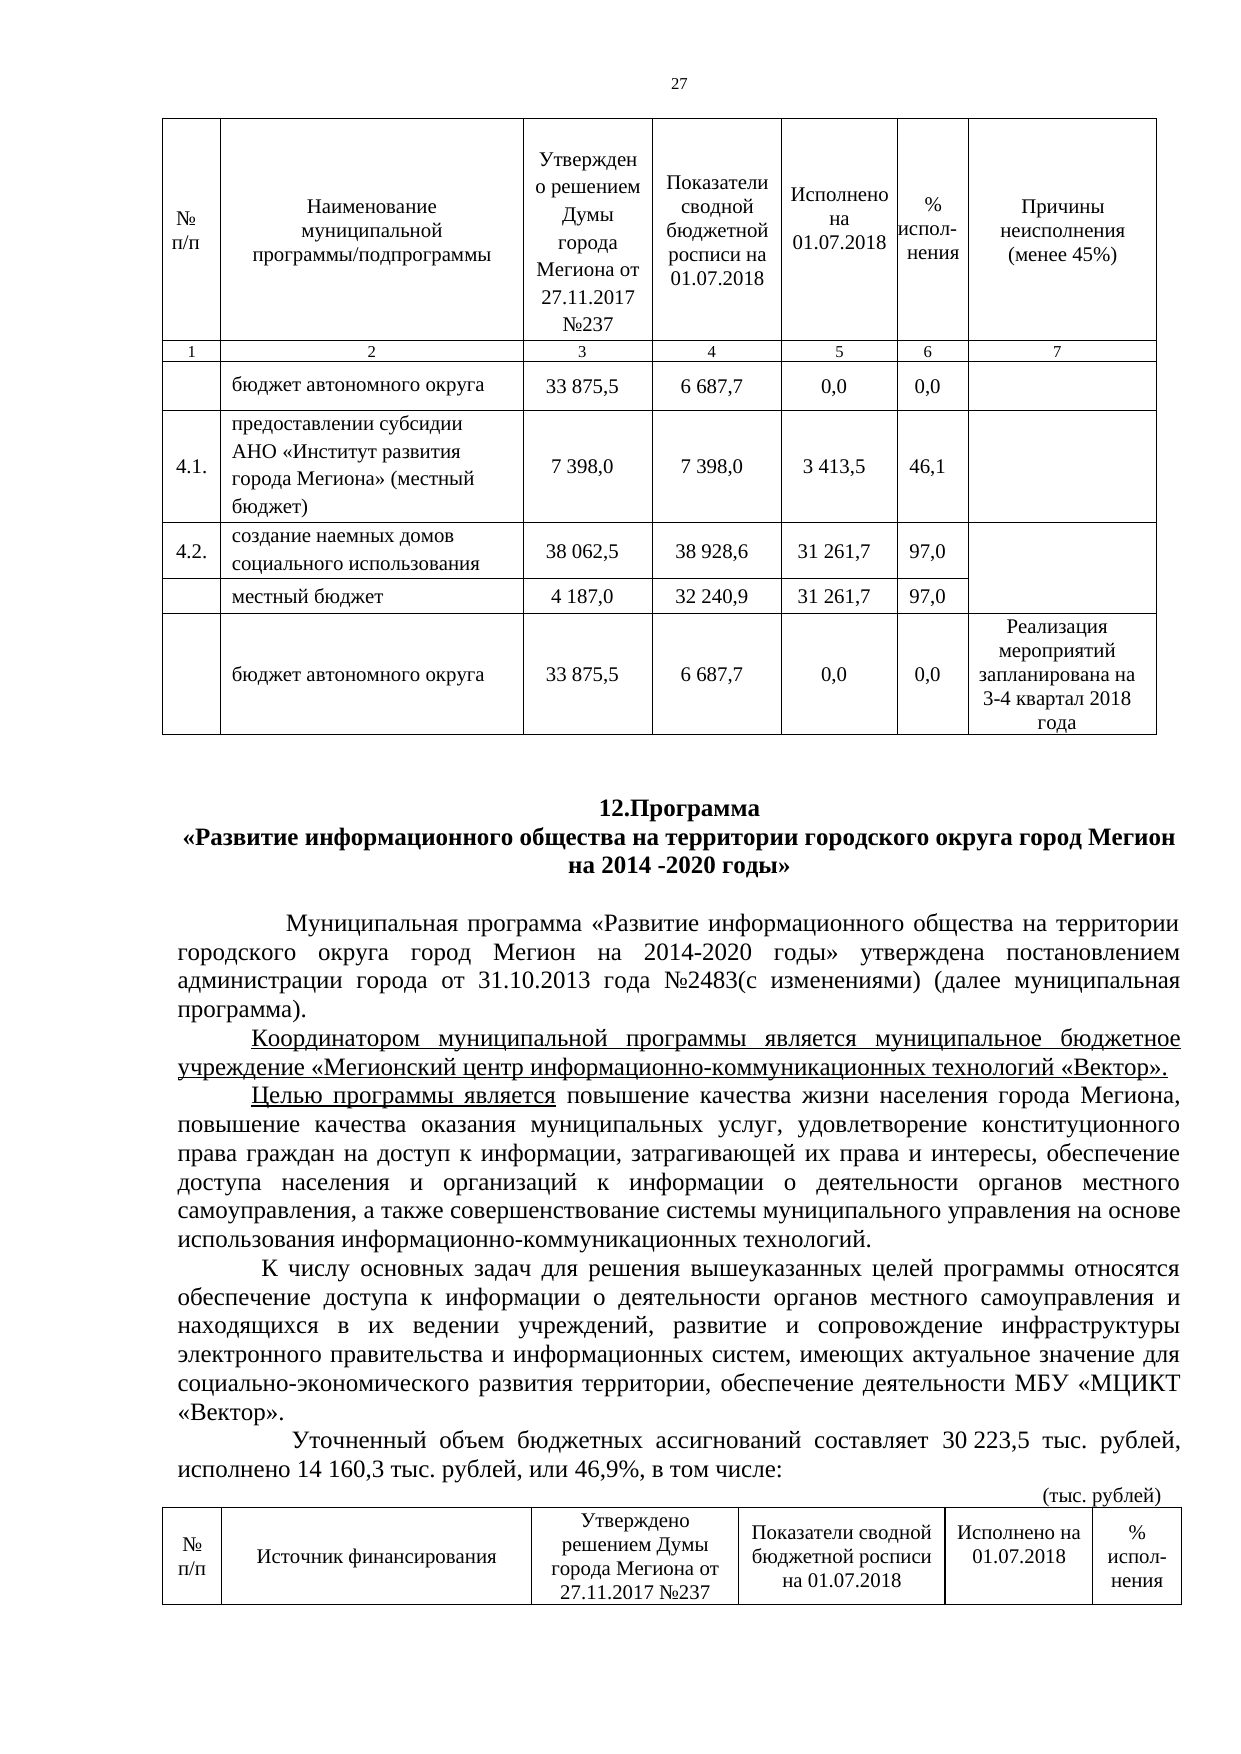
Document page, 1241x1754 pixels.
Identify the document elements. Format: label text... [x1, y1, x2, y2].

table_cell [969, 411, 1156, 522]
table_cell 6 [898, 341, 968, 361]
table_cell 7 398,0 [524, 411, 652, 522]
table_cell 7 398,0 [653, 411, 781, 522]
table_cell 33 875,5 [524, 614, 652, 734]
table_cell 2 [221, 341, 523, 361]
table_cell создание наемных домов социального использования [221, 523, 523, 578]
table_cell Реализация мероприятий запланирована на 3-4 квартал 2018 года [969, 614, 1156, 734]
table_cell 31 261,7 [782, 523, 897, 578]
table_cell 6 687,7 [653, 614, 781, 734]
table_cell 6 687,7 [653, 362, 781, 410]
table_cell 0,0 [782, 614, 897, 734]
table_header Утверждено решением Думы города Мегиона от 27.11.2017 №237 [532, 1508, 738, 1604]
table_cell 97,0 [898, 523, 968, 578]
table_header Наименование муниципальной программы/подпрограммы [221, 119, 523, 340]
table_cell 3 [524, 341, 652, 361]
table_cell 4.2. [163, 523, 220, 578]
text Целью программы является повышение качества жизни населения города Мегиона, повышение качества оказания муниципальных услуг, удовлетворение конституционного права граждан на доступ к информации, затрагивающей их права и интересы, обеспечение доступа населения и организаций к информации о деятельности органов местного самоуправления, а также совершенствование системы муниципального управления на основе использования информационно-коммуникационных технологий. [177, 1080, 1181, 1253]
table_cell 32 240,9 [653, 579, 781, 613]
text К числу основных задач для решения вышеуказанных целей программы относятся обеспечение доступа к информации о деятельности органов местного самоуправления и находящихся в их ведении учреждений, развитие и сопровождение инфраструктуры электронного правительства и информационных систем, имеющих актуальное значение для социально-экономического развития территории, обеспечение деятельности МБУ «МЦИКТ «Вектор». [177, 1253, 1181, 1425]
table_cell 31 261,7 [782, 579, 897, 613]
table_cell бюджет автономного округа [221, 614, 523, 734]
table_cell 1 [163, 341, 220, 361]
table_header Причины неисполнения (менее 45%) [969, 119, 1156, 340]
table_cell 0,0 [898, 614, 968, 734]
table_header Исполнено на 01.07.2018 [946, 1508, 1092, 1604]
table_header Показатели сводной бюджетной росписи на 01.07.2018 [653, 119, 781, 340]
text Муниципальная программа «Развитие информационного общества на территории городского округа город Мегион на 2014-2020 годы» утверждена постановлением администрации города от 31.10.2013 года №2483(с изменениями) (далее муниципальная программа). [177, 908, 1181, 1023]
table_header Показатели сводной бюджетной росписи на 01.07.2018 [739, 1508, 944, 1604]
table_cell 46,1 [898, 411, 968, 522]
table_cell 5 [782, 341, 897, 361]
table_cell [969, 523, 1156, 613]
table_cell [163, 579, 220, 613]
table_cell 4.1. [163, 411, 220, 522]
table_cell бюджет автономного округа [221, 362, 523, 410]
table_header % испол- нения [898, 119, 968, 340]
table_cell 4 [653, 341, 781, 361]
text «Развитие информационного общества на территории городского округа город Мегион на 2014 -2020 годы» [177, 822, 1181, 879]
table_cell 0,0 [782, 362, 897, 410]
text 12.Программа [177, 793, 1181, 822]
table_header № п/п [163, 1508, 221, 1604]
table_header Утверждено решением Думы города Мегиона от 27.11.2017 №237 [524, 119, 652, 340]
text (тыс. рублей) [215, 1483, 1181, 1507]
table_header № п/п [163, 119, 220, 340]
table_header Исполнено на 01.07.2018 [782, 119, 897, 340]
table_cell 0,0 [898, 362, 968, 410]
table_header % испол- нения [1093, 1508, 1181, 1604]
table_cell 4 187,0 [524, 579, 652, 613]
table_cell 38 062,5 [524, 523, 652, 578]
text Координатором муниципальной программы является муниципальное бюджетное учреждение «Мегионский центр информационно-коммуникационных технологий «Вектор». [177, 1023, 1181, 1080]
text Уточненный объем бюджетных ассигнований составляет 30 223,5 тыс. рублей, исполнено 14 160,3 тыс. рублей, или 46,9%, в том числе: [177, 1425, 1181, 1483]
table_cell 38 928,6 [653, 523, 781, 578]
table_header Источник финансирования [222, 1508, 531, 1604]
table_cell [163, 614, 220, 734]
table_cell 97,0 [898, 579, 968, 613]
table_cell 7 [969, 341, 1156, 361]
table_cell местный бюджет [221, 579, 523, 613]
table_cell предоставлении субсидии АНО «Институт развития города Мегиона» (местный бюджет) [221, 411, 523, 522]
table_cell 33 875,5 [524, 362, 652, 410]
table_cell 3 413,5 [782, 411, 897, 522]
table_cell [163, 362, 220, 410]
